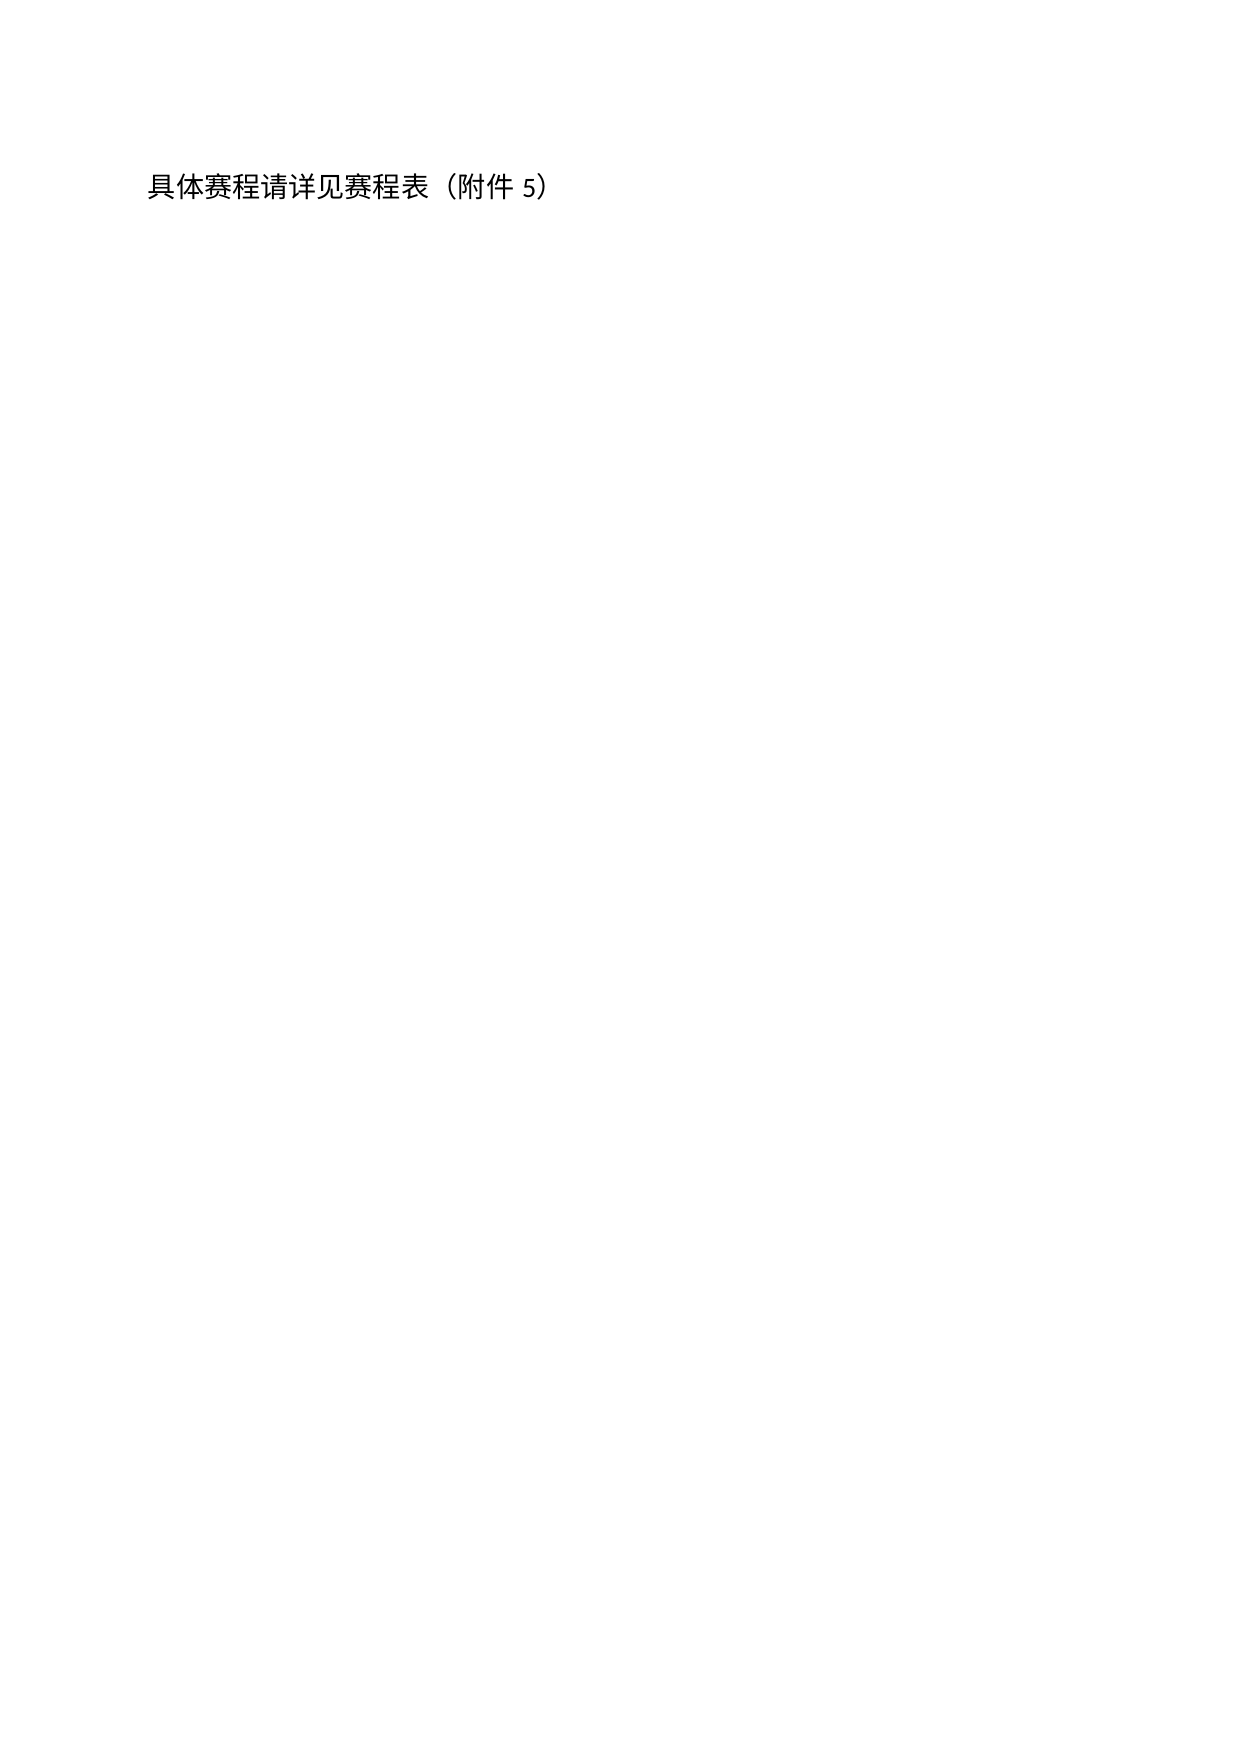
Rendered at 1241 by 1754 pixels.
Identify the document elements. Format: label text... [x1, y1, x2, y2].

text 具体赛程请详见赛程表（附件 5） [148, 164, 1207, 205]
